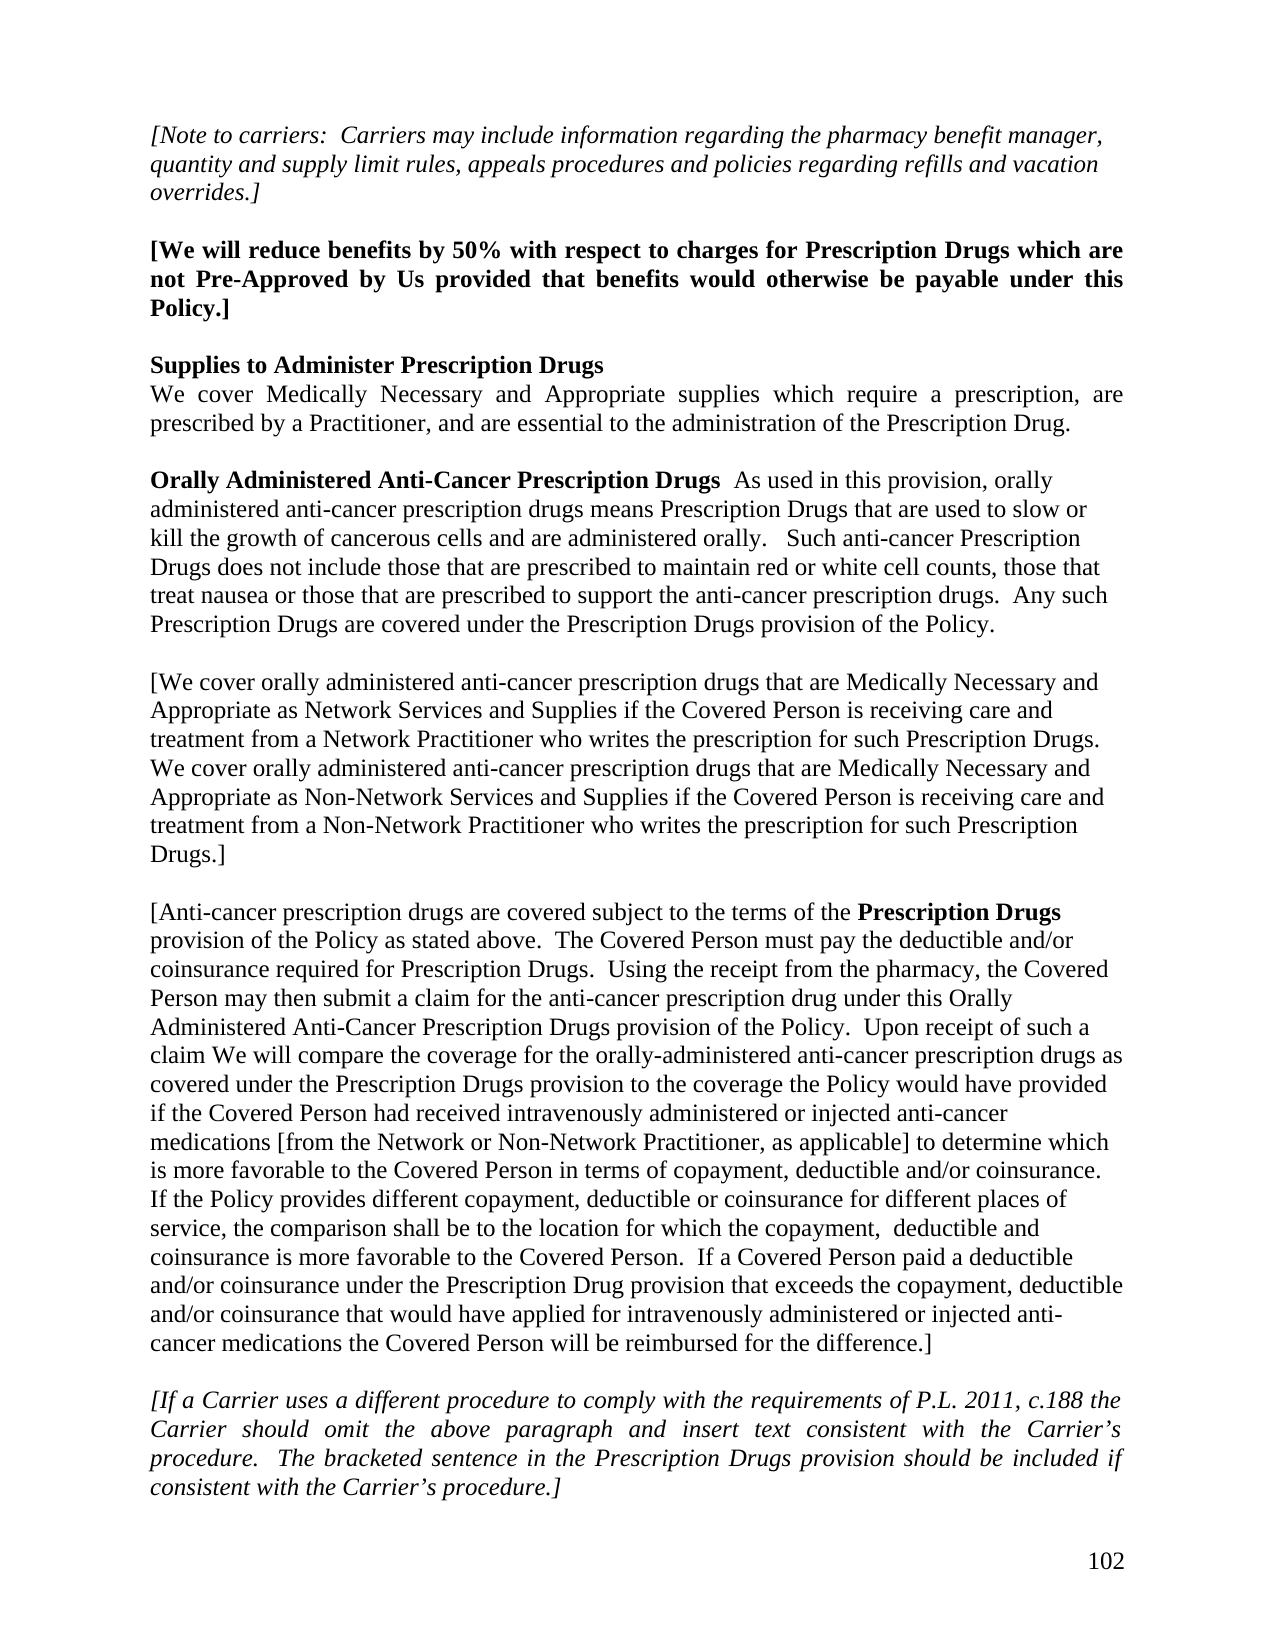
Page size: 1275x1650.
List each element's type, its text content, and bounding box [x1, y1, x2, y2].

text We cover Medically Necessary and Appropriate supplies which require a prescription, are prescribed by a Practitioner, and are essential to the administration of the Prescription Drug. [150, 379, 1125, 437]
text [We will reduce benefits by 50% with respect to charges for Prescription Drugs which are not Pre-Approved by Us provided that benefits would otherwise be payable under this Policy.] [150, 235, 1125, 322]
text [We cover orally administered anti-cancer prescription drugs that are Medically Necessary and Appropriate as Network Services and Supplies if the Covered Person is receiving care and treatment from a Network Practitioner who writes the prescription for such Prescription Drugs. We cover orally administered anti-cancer prescription drugs that are Medically Necessary and Appropriate as Non-Network Services and Supplies if the Covered Person is receiving care and treatment from a Non-Network Practitioner who writes the prescription for such Prescription Drugs.] [150, 667, 1125, 868]
text Supplies to Administer Prescription Drugs [150, 350, 1125, 379]
text [If a Carrier uses a different procedure to comply with the requirements of P.L. 2011, c.188 the Carrier should omit the above paragraph and insert text consistent with the Carrier’s procedure. The bracketed sentence in the Prescription Drugs provision should be included if consistent with the Carrier’s procedure.] [150, 1385, 1125, 1500]
text [Anti-cancer prescription drugs are covered subject to the terms of the Prescription Drugs provision of the Policy as stated above. The Covered Person must pay the deductible and/or coinsurance required for Prescription Drugs. Using the receipt from the pharmacy, the Covered Person may then submit a claim for the anti-cancer prescription drug under this Orally Administered Anti-Cancer Prescription Drugs provision of the Policy. Upon receipt of such a claim We will compare the coverage for the orally-administered anti-cancer prescription drugs as covered under the Prescription Drugs provision to the coverage the Policy would have provided if the Covered Person had received intravenously administered or injected anti-cancer medications [from the Network or Non-Network Practitioner, as applicable] to determine which is more favorable to the Covered Person in terms of copayment, deductible and/or coinsurance. If the Policy provides different copayment, deductible or coinsurance for different places of service, the comparison shall be to the location for which the copayment, deductible and coinsurance is more favorable to the Covered Person. If a Covered Person paid a deductible and/or coinsurance under the Prescription Drug provision that exceeds the copayment, deductible and/or coinsurance that would have applied for intravenously administered or injected anti-cancer medications the Covered Person will be reimbursed for the difference.] [150, 897, 1125, 1357]
text [Note to carriers: Carriers may include information regarding the pharmacy benefit manager, quantity and supply limit rules, appeals procedures and policies regarding refills and vacation overrides.] [150, 120, 1125, 206]
text Orally Administered Anti-Cancer Prescription Drugs As used in this provision, orally administered anti-cancer prescription drugs means Prescription Drugs that are used to slow or kill the growth of cancerous cells and are administered orally. Such anti-cancer Prescription Drugs does not include those that are prescribed to maintain red or white cell counts, those that treat nausea or those that are prescribed to support the anti-cancer prescription drugs. Any such Prescription Drugs are covered under the Prescription Drugs provision of the Policy. [150, 465, 1125, 638]
